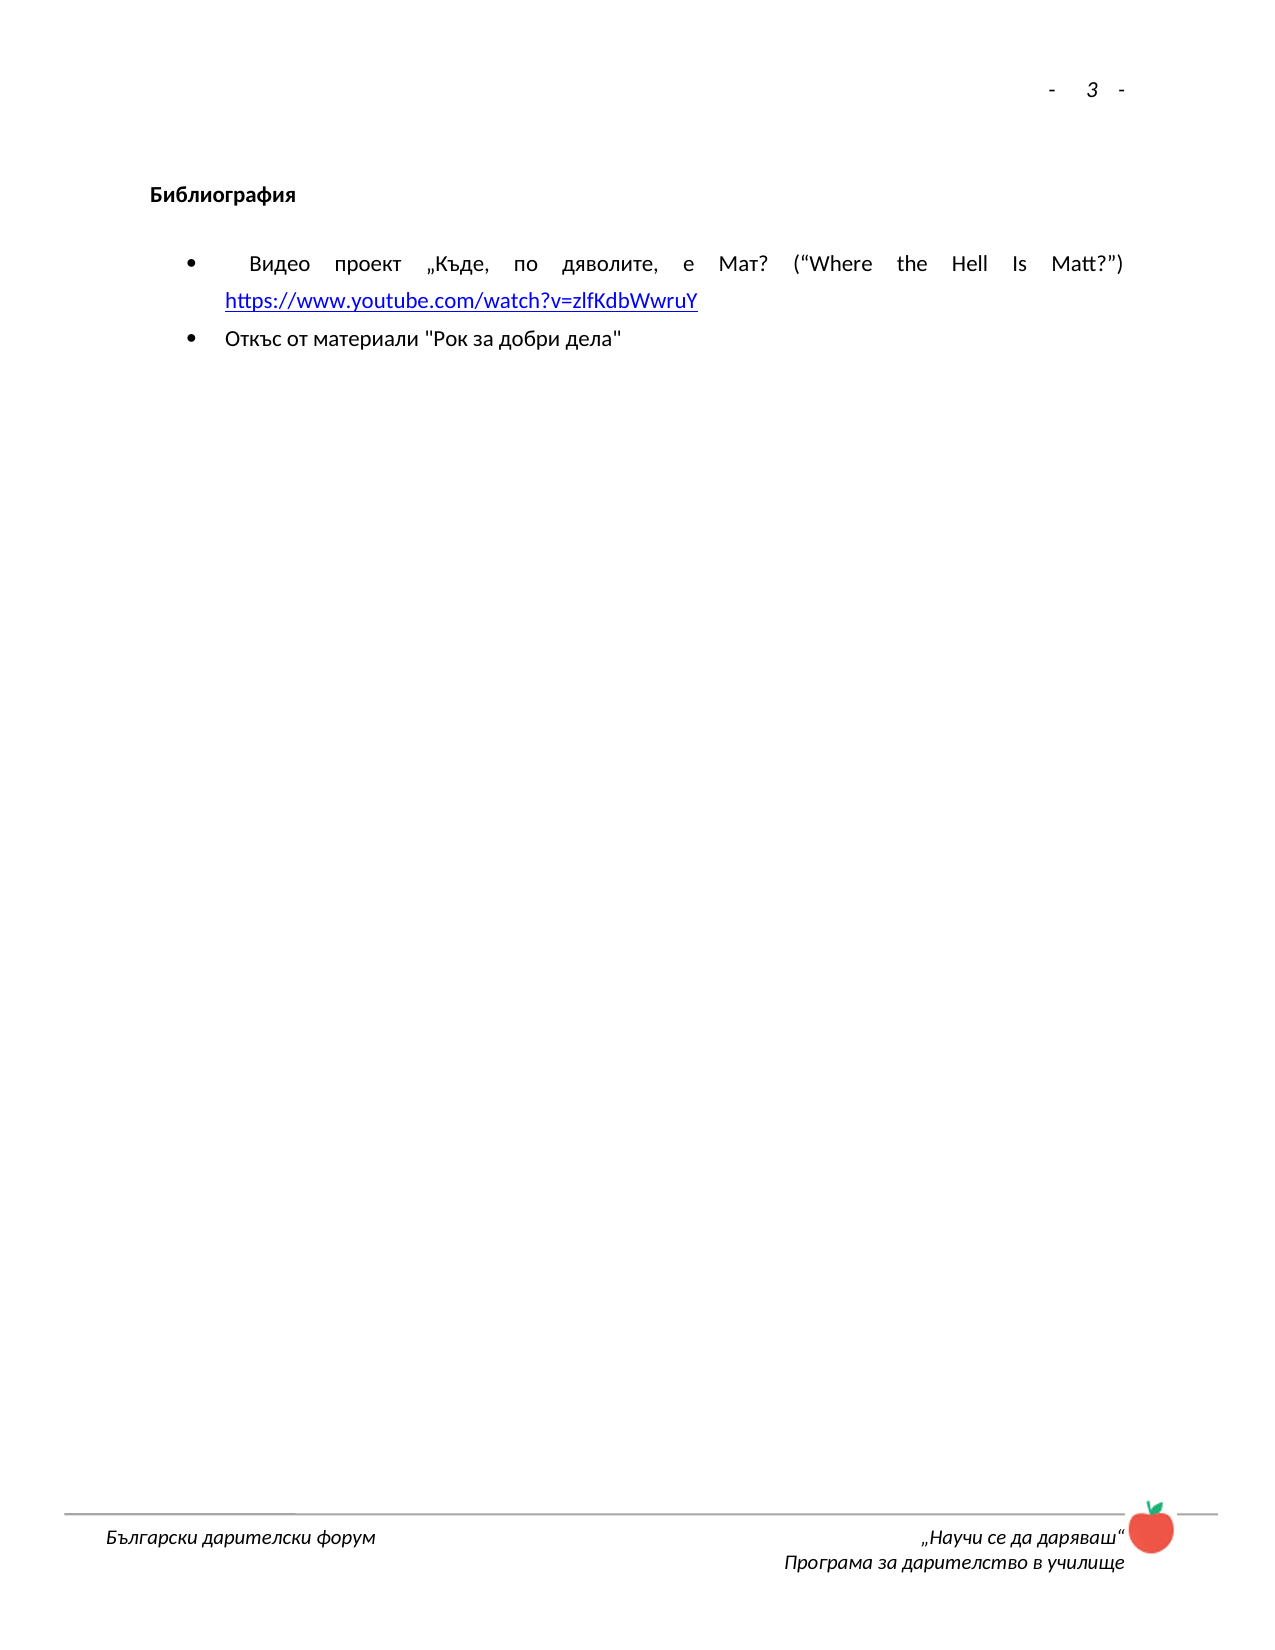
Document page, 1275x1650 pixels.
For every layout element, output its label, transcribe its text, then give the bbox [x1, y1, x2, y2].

picture [1125, 1498, 1177, 1557]
text Библиография [150, 180, 1125, 208]
list Откъс от материали "Рок за добри дела" [187, 314, 1125, 352]
list Видео проект „Къде, по дяволите, е Мат? (“Where the Hell Is Matt?”) https://www.youtube.com/watch?v=zlfKdbWwruY [187, 239, 1125, 314]
